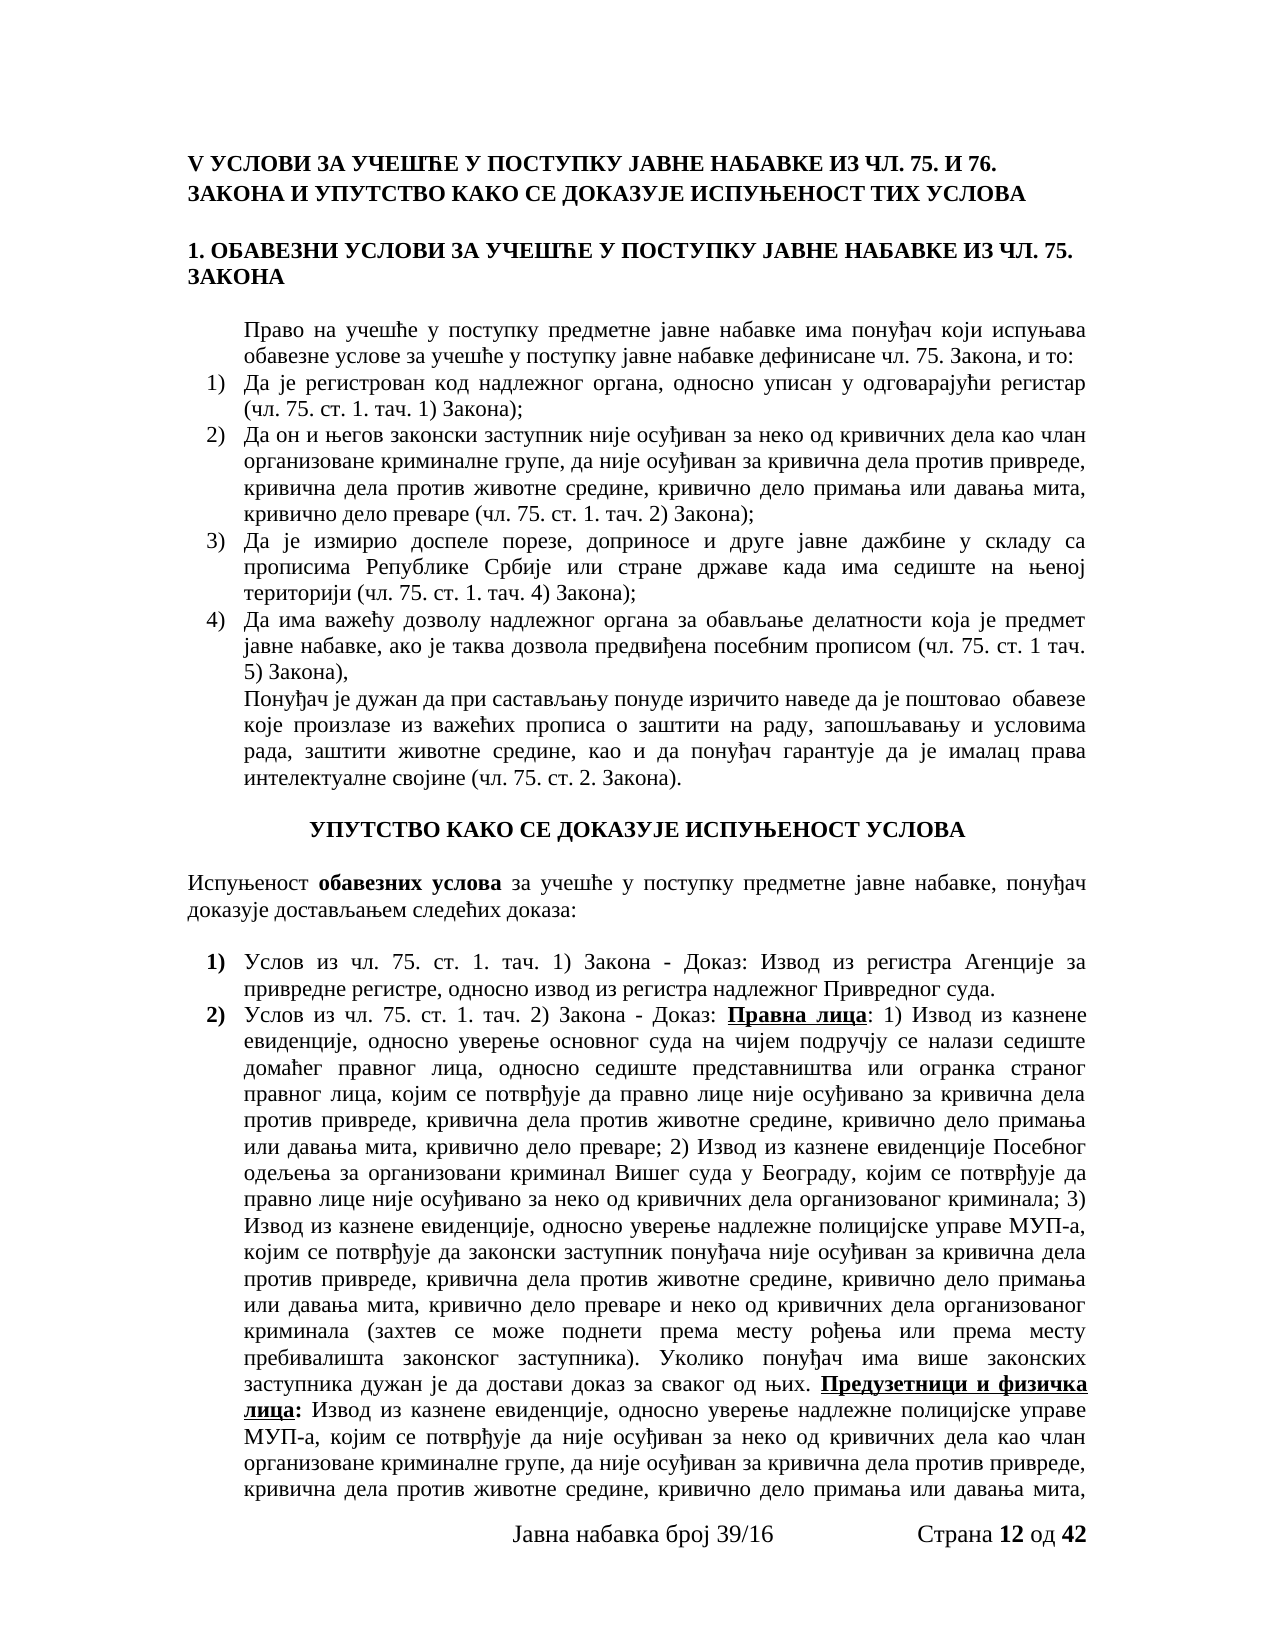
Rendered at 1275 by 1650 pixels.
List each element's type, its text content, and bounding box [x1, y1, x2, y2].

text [206, 1001, 1087, 1502]
text 1) Да је регистрован код надлежног органа, односно уписан у одговарајући регистар (чл. 75. ст. 1. тач. 1) Закона); [206, 368, 1087, 421]
text 1. ОБАВЕЗНИ УСЛОВИ ЗА УЧЕШЋЕ У ПОСТУПКУ ЈАВНЕ НАБАВКЕ ИЗ ЧЛ. 75. ЗАКОНА [187, 237, 1087, 289]
text 4) Да има важећу дозволу надлежног органа за обављање делатности која је предмет јавне набавке, ако је таква дозвола предвиђена посебним прописом (чл. 75. ст. 1 тач. 5) Закона), [206, 606, 1087, 685]
text 2) Да он и његов законски заступник није осуђиван за неко од кривичних дела као члан организоване криминалне групе, да није осуђиван за кривична дела против привреде, кривична дела против животне средине, кривично дело примања или давања мита, кривично дело преваре (чл. 75. ст. 1. тач. 2) Закона); [206, 421, 1087, 527]
text УПУТСТВО КАКО СЕ ДОКАЗУЈЕ ИСПУЊЕНОСТ УСЛОВА [187, 817, 1087, 843]
text 3) Да је измирио доспеле порезе, доприносе и друге јавне дажбине у складу са прописима Републике Србије или стране државе када има седиште на њеној територији (чл. 75. ст. 1. тач. 4) Закона); [206, 527, 1087, 606]
text V УСЛОВИ ЗА УЧЕШЋЕ У ПОСТУПКУ ЈАВНЕ НАБАВКЕ ИЗ ЧЛ. 75. И 76. ЗАКОНА И УПУТСТВО КАКО СЕ ДОКАЗУЈЕ ИСПУЊЕНОСТ ТИХ УСЛОВА [187, 150, 1087, 207]
text Понуђач је дужан да при састављању понуде изричито наведе да је поштовао обавезе које произлазе из важећих прописа о заштити на раду, запошљавању и условима рада, заштити животне средине, као и да понуђач гарантује да је ималац права интелектуалне својине (чл. 75. ст. 2. Закона). [206, 685, 1087, 790]
text Испуњеност обавезних услова за учешће у поступку предметне јавне набавке, понуђач доказује достављањем следећих доказа: [187, 869, 1087, 922]
text 1) Услов из чл. 75. ст. 1. тач. 1) Закона - Доказ: Извод из регистра Агенције за привредне регистре, односно извод из регистра надлежног Привредног суда. [206, 948, 1087, 1001]
text Право на учешће у поступку предметне јавне набавке има понуђач који испуњава обавезне услове за учешће у поступку јавне набавке дефинисане чл. 75. Закона, и то: [187, 316, 1087, 368]
